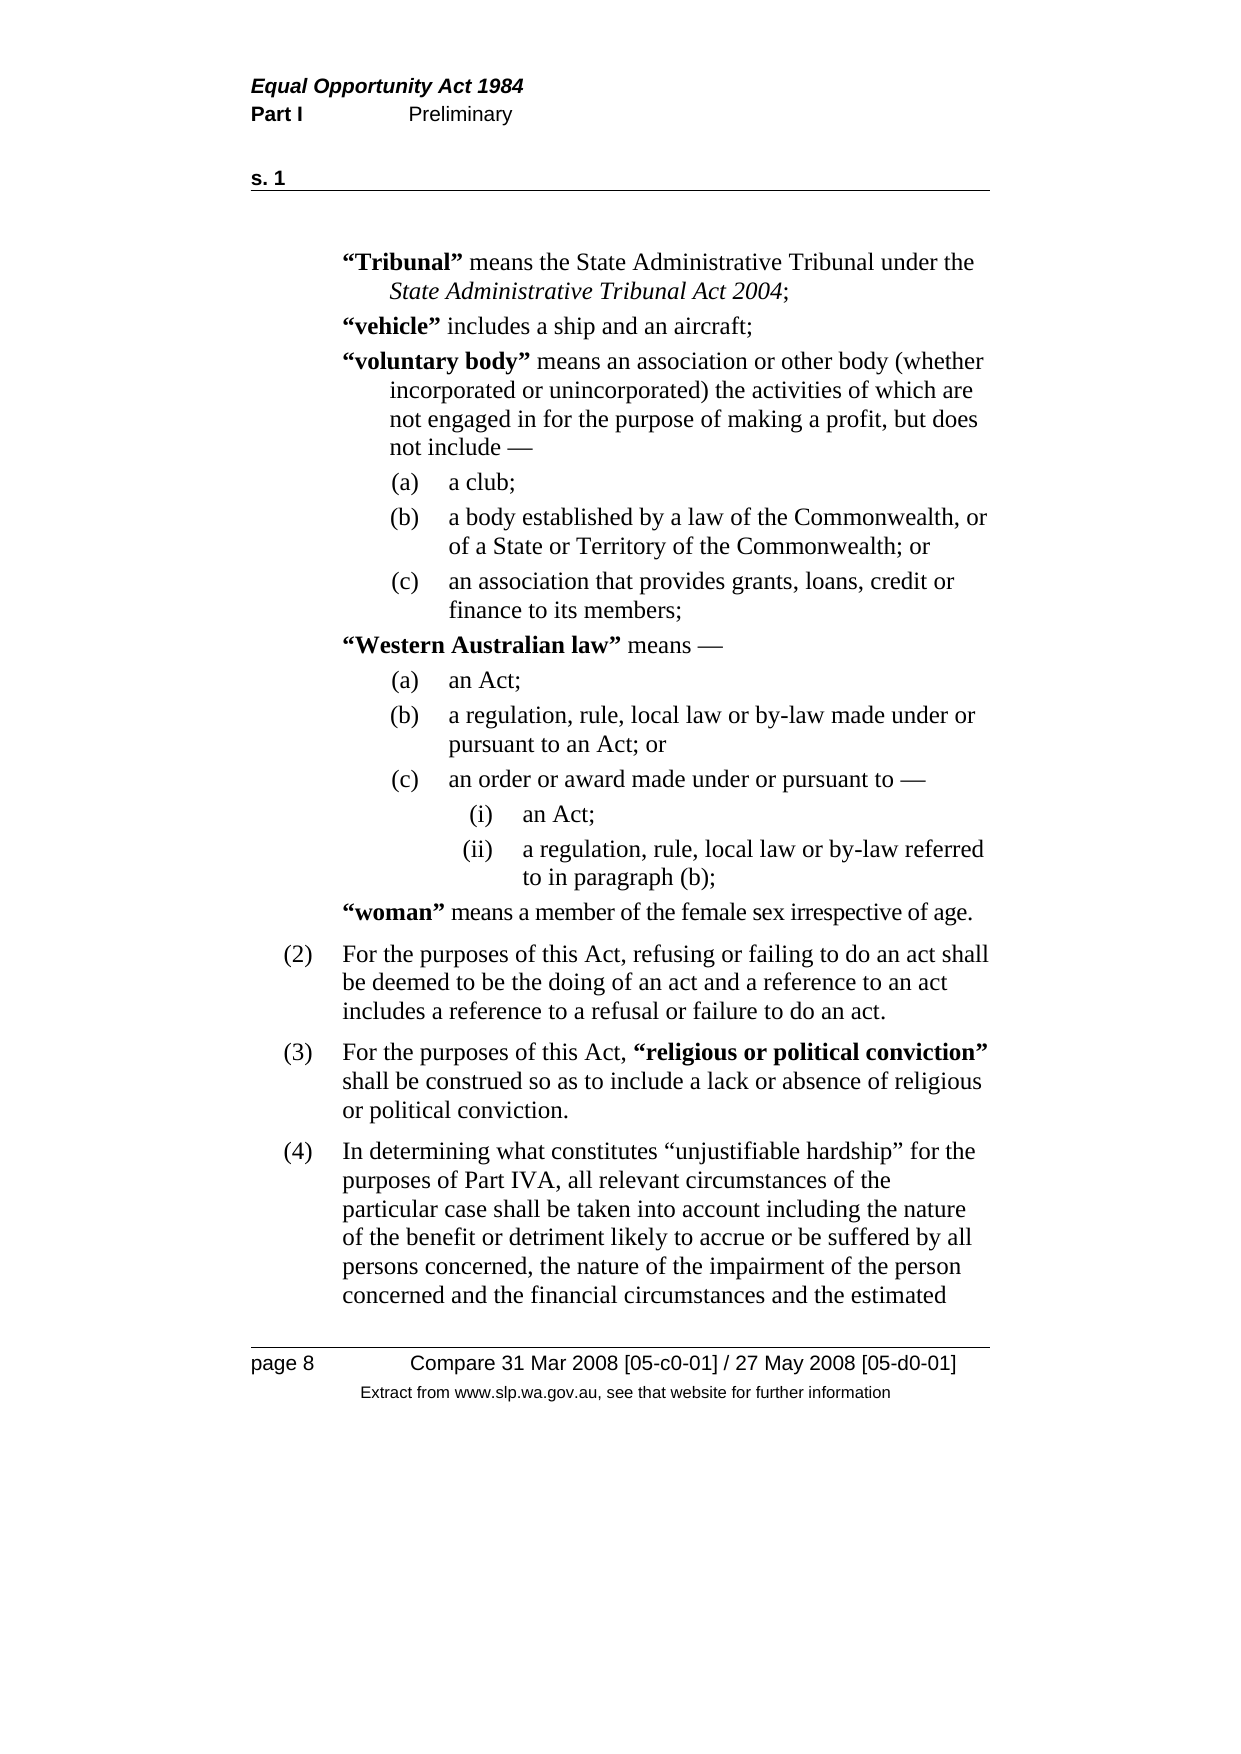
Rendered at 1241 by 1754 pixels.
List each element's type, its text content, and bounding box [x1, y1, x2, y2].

text (c) an association that provides grants, loans, credit or finance to its members; [251, 566, 990, 624]
text (3) For the purposes of this Act, “religious or political conviction” shall be construed so as to include a lack or absence of religious or political conviction. [251, 1037, 990, 1124]
text “vehicle” includes a ship and an aircraft; [251, 311, 990, 340]
text (c) an order or award made under or pursuant to — [251, 764, 990, 792]
text (b) a regulation, rule, local law or by-law made under or pursuant to an Act; or [251, 700, 990, 757]
text “voluntary body” means an association or other body (whether incorporated or unincorporated) the activities of which are not engaged in for the purpose of making a profit, but does not include — [251, 346, 990, 461]
text (a) an Act; [251, 665, 990, 694]
text “Tribunal” means the State Administrative Tribunal under the State Administrative Tribunal Act 2004; [251, 247, 990, 305]
text (2) For the purposes of this Act, refusing or failing to do an act shall be deemed to be the doing of an act and a reference to an act includes a reference to a refusal or failure to do an act. [251, 939, 990, 1025]
text “woman” means a member of the female sex irrespective of age. [251, 897, 990, 926]
text (ii) a regulation, rule, local law or by-law referred to in paragraph (b); [251, 834, 990, 891]
text “Western Australian law” means — [251, 630, 990, 659]
text (a) a club; [251, 467, 990, 496]
text (i) an Act; [251, 799, 990, 827]
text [251, 1136, 990, 1309]
text (b) a body established by a law of the Commonwealth, or of a State or Territory of the Commonwealth; or [251, 502, 990, 560]
